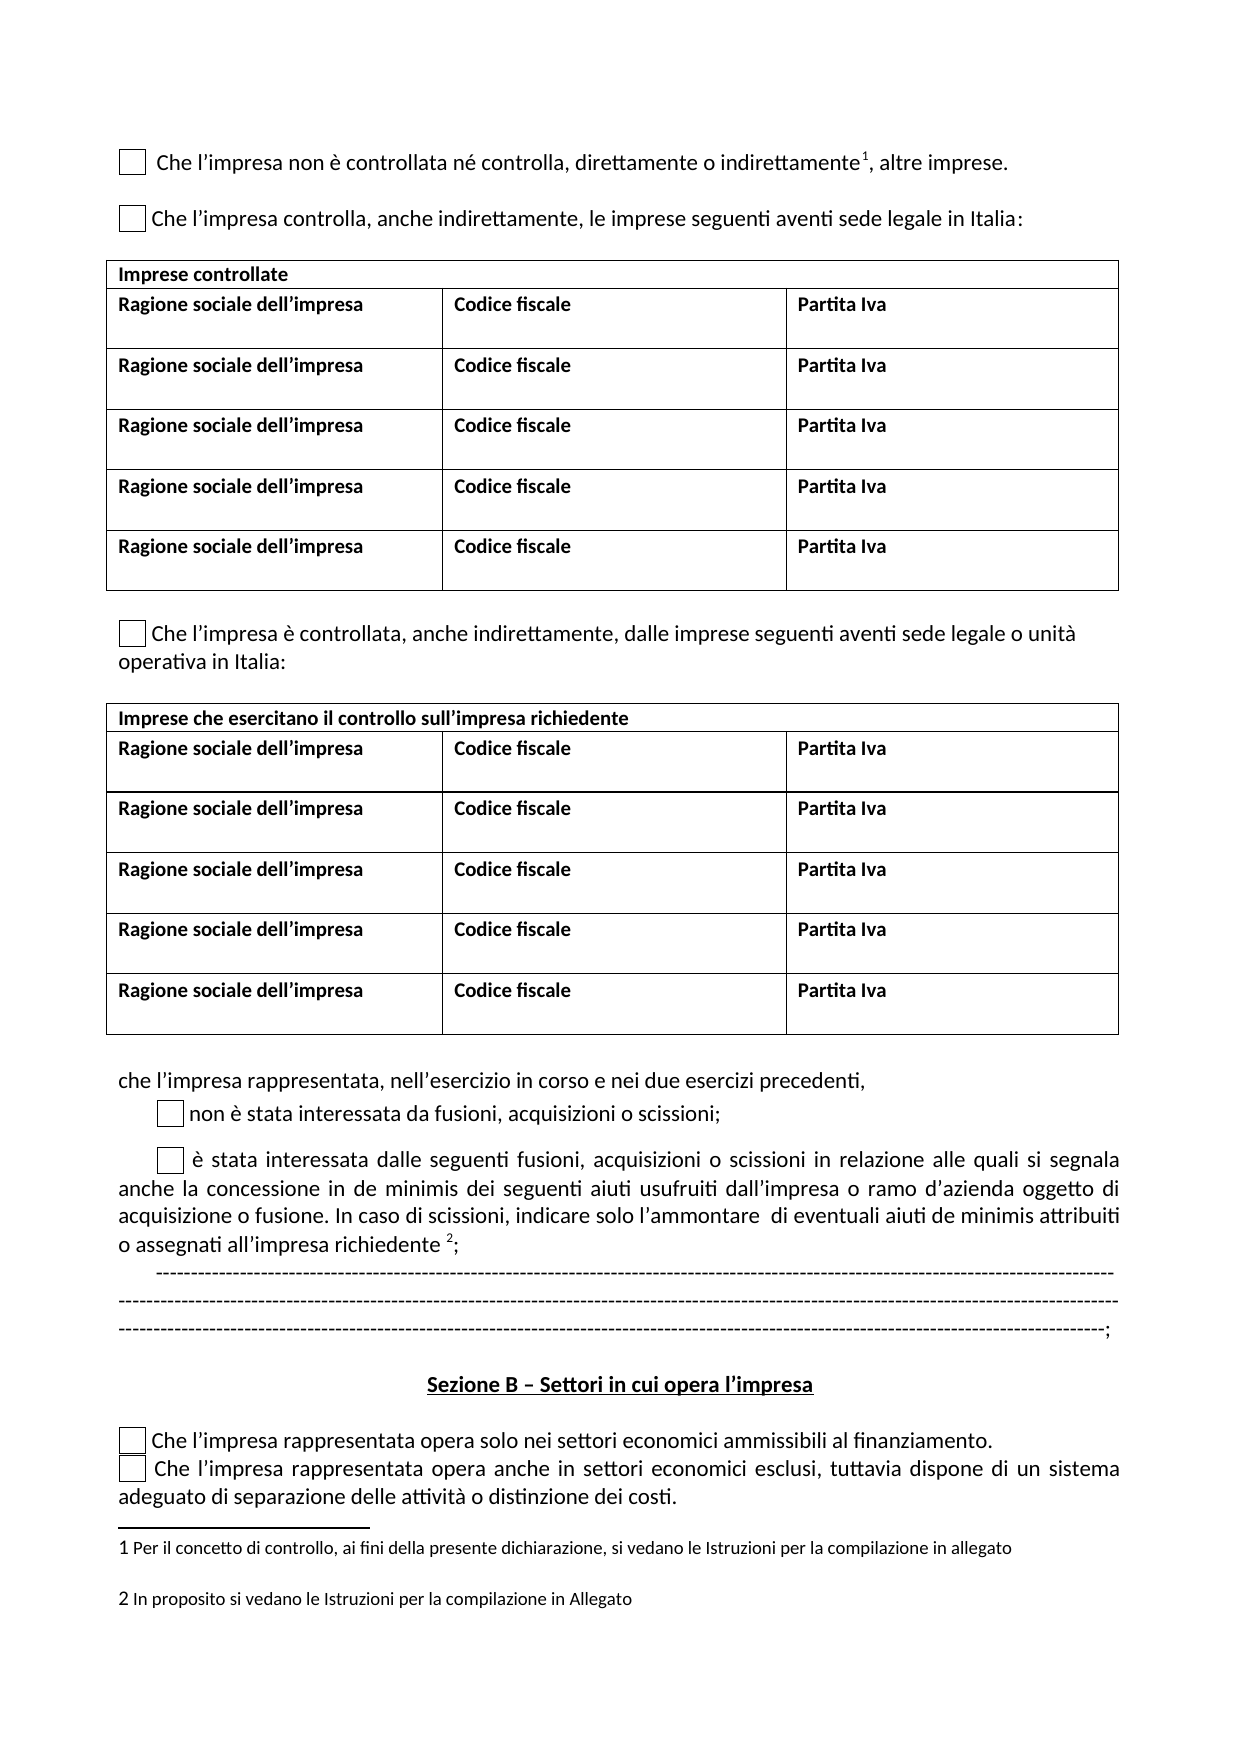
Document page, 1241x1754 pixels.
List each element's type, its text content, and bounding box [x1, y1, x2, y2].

table_cell Ragione sociale dell’impresa [107, 974, 442, 1033]
table_cell Codice fiscale [443, 732, 786, 791]
table_cell [935, 974, 1118, 1033]
table_cell Ragione sociale dell’impresa [107, 732, 442, 791]
text Che l’impresa controlla, anche indirettamente, le imprese seguenti aventi sede legale in Italia: [118, 204, 1122, 232]
text che l’impresa rappresentata, nell’esercizio in corso e nei due esercizi precedenti, [118, 1067, 1122, 1095]
text Che l’impresa non è controllata né controlla, direttamente o indirettamente, altre imprese. [118, 148, 1122, 176]
table_header Imprese che esercitano il controllo sull’impresa richiedente [107, 704, 1118, 731]
table_cell Codice fiscale [443, 974, 786, 1033]
text Che l’impresa è controllata, anche indirettamente, dalle imprese seguenti aventi sede legale o unità [118, 619, 1122, 647]
table_cell Codice fiscale [443, 914, 786, 973]
text Che l’impresa rappresentata opera anche in settori economici esclusi, tuttavia dispone di un sistema adeguato di separazione delle attività o distinzione dei costi. [118, 1454, 1122, 1510]
table_cell [935, 289, 1118, 348]
table_cell Ragione sociale dell’impresa [107, 349, 442, 408]
table_cell [935, 914, 1118, 973]
table_cell Codice fiscale [443, 853, 786, 912]
table_cell Partita Iva [787, 793, 935, 852]
table_cell [935, 470, 1118, 529]
table_cell Partita Iva [787, 349, 935, 408]
table_cell Ragione sociale dell’impresa [107, 410, 442, 469]
text non è stata interessata da fusioni, acquisizioni o scissioni; [118, 1099, 1122, 1127]
table_cell [935, 410, 1118, 469]
table_cell Partita Iva [787, 289, 935, 348]
table_cell [935, 531, 1118, 590]
text è stata interessata dalle seguenti fusioni, acquisizioni o scissioni in relazione alle quali si segnala anche la concessione in de minimis dei seguenti aiuti usufruiti dall’impresa o ramo d’azienda oggetto di acquisizione o fusione. In caso di scissioni, indicare solo l’ammontare di eventuali aiuti de minimis attribuiti o assegnati all’impresa richiedente ; [118, 1146, 1122, 1258]
table_cell Ragione sociale dell’impresa [107, 914, 442, 973]
text -------------------------------------------------------------------------------------------------------------------------------------------------------------------------------------------------------------------------------------------------------------------------------------------------------------------------------------------------------------------------------------------------------------------------------------; [118, 1258, 1122, 1342]
table_cell Partita Iva [787, 410, 935, 469]
table_cell Codice fiscale [443, 793, 786, 852]
table_cell Codice fiscale [443, 531, 786, 590]
table_cell Codice fiscale [443, 349, 786, 408]
table_cell Codice fiscale [443, 470, 786, 529]
text Che l’impresa rappresentata opera solo nei settori economici ammissibili al finanziamento. [118, 1426, 1122, 1454]
text operativa in Italia: [118, 647, 1122, 675]
table_cell [935, 793, 1118, 852]
table_cell Partita Iva [787, 531, 935, 590]
text Sezione B – Settori in cui opera l’impresa [118, 1370, 1122, 1398]
table_cell Partita Iva [787, 853, 935, 912]
table_cell Ragione sociale dell’impresa [107, 793, 442, 852]
table_cell Partita Iva [787, 470, 935, 529]
table_cell Partita Iva [787, 732, 935, 791]
table_cell Codice fiscale [443, 289, 786, 348]
table_cell [935, 853, 1118, 912]
table_cell Ragione sociale dell’impresa [107, 470, 442, 529]
table_cell Codice fiscale [443, 410, 786, 469]
table_header Imprese controllate [107, 261, 1118, 287]
table_cell Ragione sociale dell’impresa [107, 531, 442, 590]
table_cell [935, 732, 1118, 791]
table_cell Partita Iva [787, 914, 935, 973]
table_cell Ragione sociale dell’impresa [107, 289, 442, 348]
table_cell [935, 349, 1118, 408]
table_cell Partita Iva [787, 974, 935, 1033]
table_cell Ragione sociale dell’impresa [107, 853, 442, 912]
